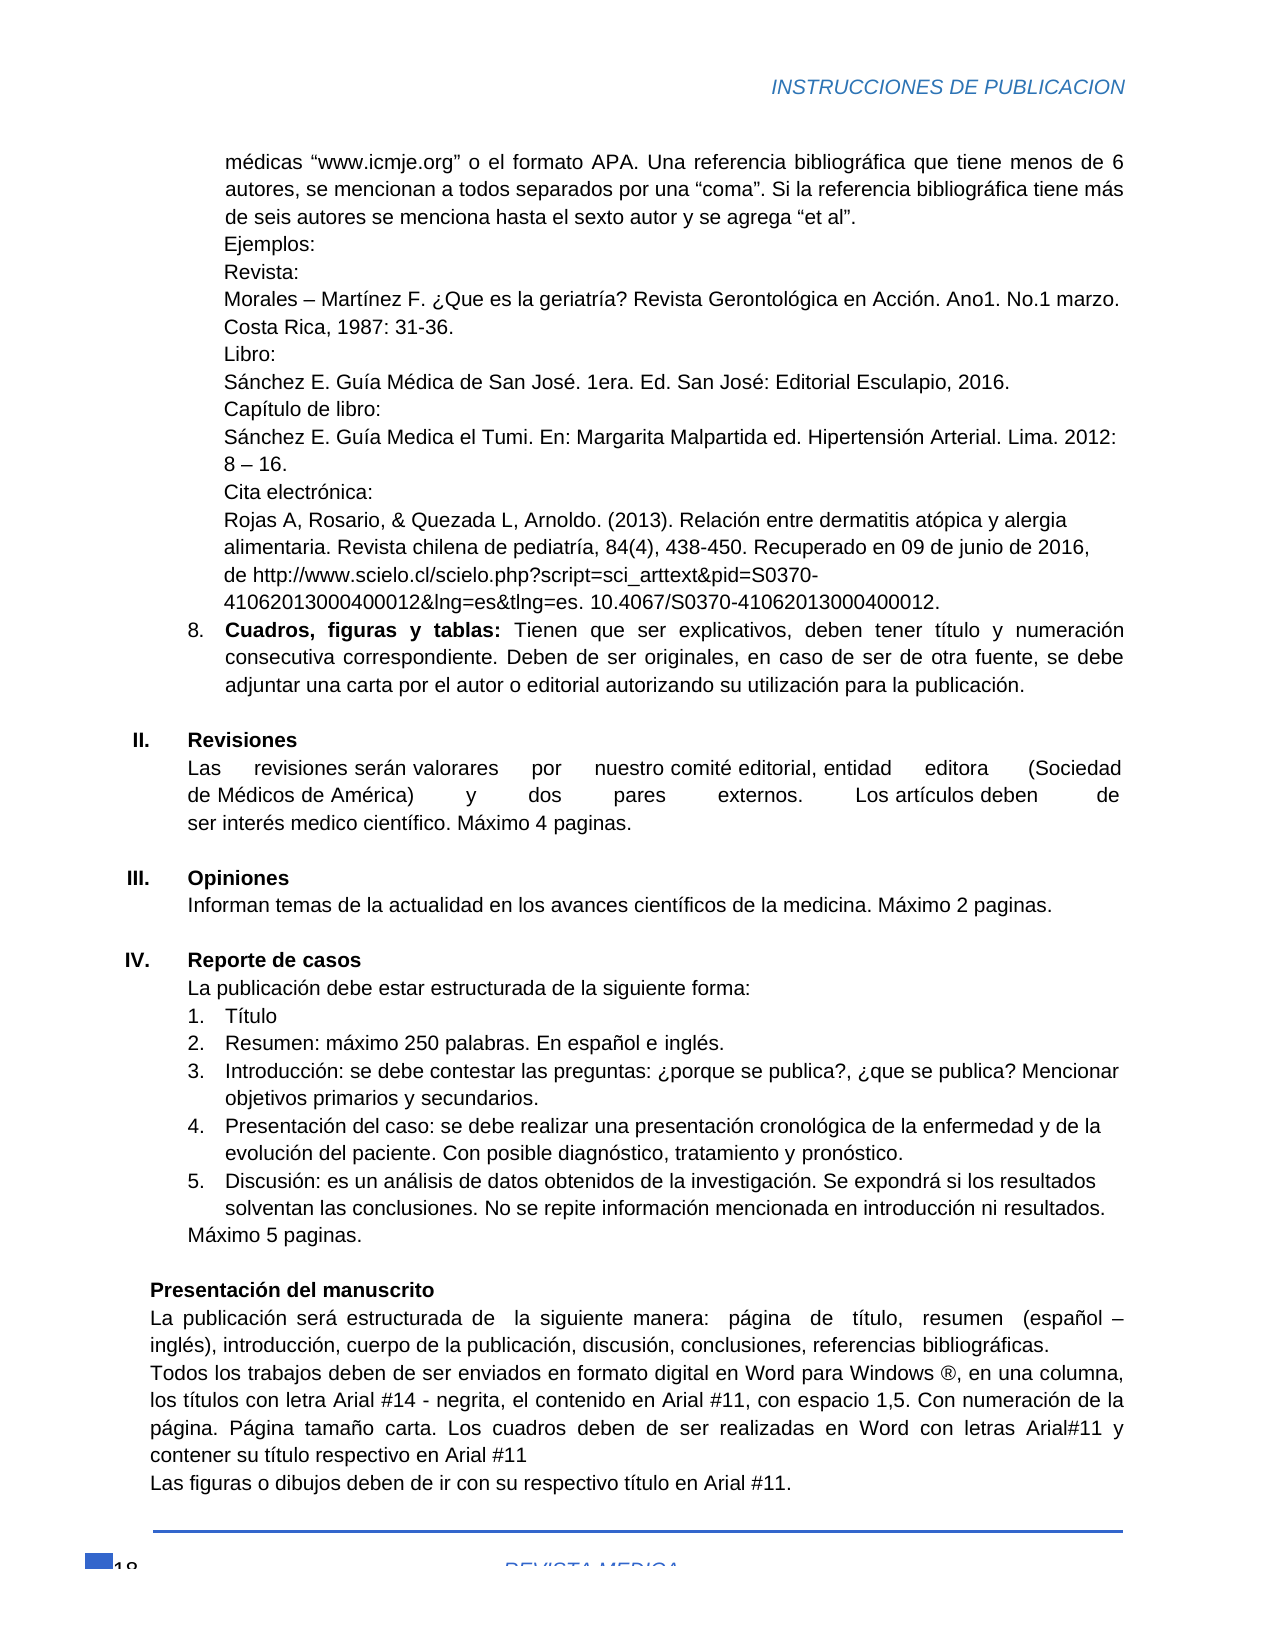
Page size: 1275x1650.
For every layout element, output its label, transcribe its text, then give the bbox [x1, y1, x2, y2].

text Libro: [224, 342, 1275, 366]
list Discusión: es un análisis de datos obtenidos de la investigación. Se expondrá si los resultados solventan las conclusiones. No se repite información mencionada en introducción ni resultados. [187, 1168, 1124, 1220]
text Máximo 5 paginas. [187, 1224, 1275, 1247]
text Informan temas de la actualidad en los avances científicos de la medicina. Máximo 2 paginas. [187, 893, 1275, 917]
list Cuadros, figuras y tablas: Tienen que ser explicativos, deben tener título y numeración consecutiva correspondiente. Deben de ser originales, en caso de ser de otra fuente, se debe adjuntar una carta por el autor o editorial autorizando su utilización para la publicación. [187, 618, 1126, 697]
text Las revisiones serán valorares por nuestro comité editorial, entidad editora (Sociedad de Médicos de América) y dos pares externos. Los artículos deben de ser interés medico científico. Máximo 4 paginas. [187, 756, 1126, 835]
text Cita electrónica: [224, 480, 1275, 504]
text La publicación será estructurada de la siguiente manera: página de título, resumen (español – inglés), introducción, cuerpo de la publicación, discusión, conclusiones, referencias bibliográficas. [150, 1306, 1126, 1357]
text Presentación del manuscrito [150, 1278, 1275, 1302]
text Ejemplos: [224, 232, 316, 256]
text Sánchez E. Guía Medica el Tumi. En: Margarita Malpartida ed. Hipertensión Arterial. Lima. 2012: 8 – 16. [224, 425, 1126, 476]
text INSTRUCCIONES DE PUBLICACION [771, 74, 1275, 98]
list Reporte de casos [124, 948, 1275, 972]
text médicas “www.icmje.org” o el formato APA. Una referencia bibliográfica que tiene menos de 6 autores, se mencionan a todos separados por una “coma”. Si la referencia bibliográfica tiene más de seis autores se menciona hasta el sexto autor y se agrega “et al”. [225, 149, 1125, 228]
text Revista: [224, 259, 316, 283]
list Título [187, 1003, 1275, 1027]
list Introducción: se debe contestar las preguntas: ¿porque se publica?, ¿que se publica? Mencionar objetivos primarios y secundarios. [187, 1058, 1125, 1110]
text Las figuras o dibujos deben de ir con su respectivo título en Arial #11. [150, 1471, 1275, 1495]
text Morales – Martínez F. ¿Que es la geriatría? Revista Gerontológica en Acción. Ano1. No.1 marzo. Costa Rica, 1987: 31-36. [224, 287, 1129, 339]
text La publicación debe estar estructurada de la siguiente forma: [187, 976, 1275, 1000]
list Resumen: máximo 250 palabras. En español e inglés. [187, 1031, 1275, 1055]
list Revisiones [132, 728, 1275, 752]
list Presentación del caso: se debe realizar una presentación cronológica de la enfermedad y de la evolución del paciente. Con posible diagnóstico, tratamiento y pronóstico. [187, 1113, 1125, 1165]
picture [150, 1548, 1121, 1582]
text Todos los trabajos deben de ser enviados en formato digital en Word para Windows ®, en una columna, los títulos con letra Arial #14 - negrita, el contenido en Arial #11, con espacio 1,5. Con numeración de la página. Página tamaño carta. Los cuadros deben de ser realizadas en Word con letras Arial#11 y contener su título respectivo en Arial #11 [150, 1361, 1126, 1467]
text Sánchez E. Guía Médica de San José. 1era. Ed. San José: Editorial Esculapio, 2016. Capítulo de libro: [224, 370, 1013, 421]
text Rojas A, Rosario, & Quezada L, Arnoldo. (2013). Relación entre dermatitis atópica y alergia alimentaria. Revista chilena de pediatría, 84(4), 438-450. Recuperado en 09 de junio de 2016, de http://www.scielo.cl/scielo.php?script=sci_arttext&pid=S0370- 41062013000400012&lng=es&tlng=es. 10.4067/S0370-41062013000400012. [224, 508, 1114, 614]
list Opiniones [127, 865, 1275, 889]
picture [79, 1540, 149, 1572]
